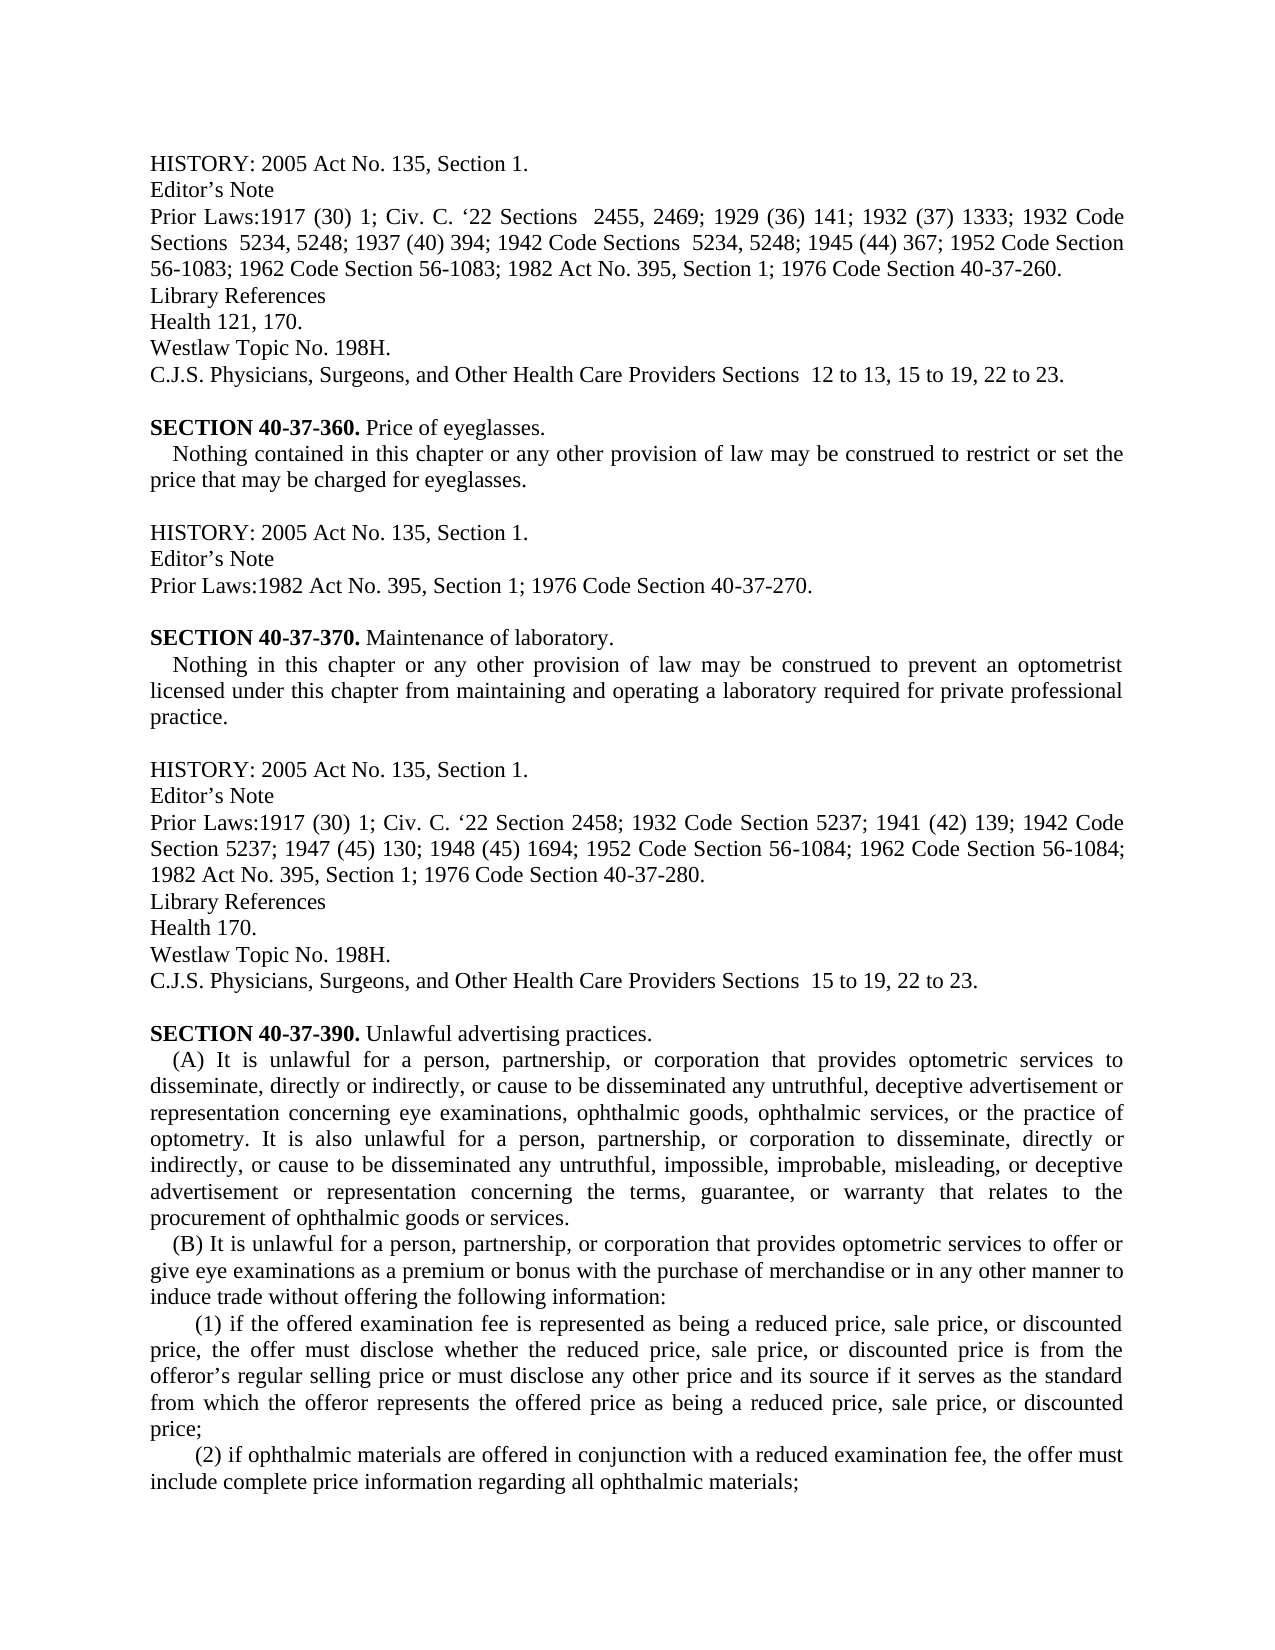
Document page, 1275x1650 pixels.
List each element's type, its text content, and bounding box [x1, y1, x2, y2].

text (2) if ophthalmic materials are offered in conjunction with a reduced examination fee, the offer must include complete price information regarding all ophthalmic materials; [150, 1441, 1125, 1494]
text HISTORY: 2005 Act No. 135, Section 1. [150, 756, 1125, 782]
text (1) if the offered examination fee is represented as being a reduced price, sale price, or discounted price, the offer must disclose whether the reduced price, sale price, or discounted price is from the offeror’s regular selling price or must disclose any other price and its source if it serves as the standard from which the offeror represents the offered price as being a reduced price, sale price, or discounted price; [150, 1309, 1125, 1441]
text Westlaw Topic No. 198H. [150, 334, 1125, 361]
text HISTORY: 2005 Act No. 135, Section 1. [150, 150, 1125, 176]
text Westlaw Topic No. 198H. [150, 941, 1125, 967]
text Nothing in this chapter or any other provision of law may be construed to prevent an optometrist licensed under this chapter from maintaining and operating a laboratory required for private professional practice. [150, 651, 1125, 730]
text SECTION 40-37-390. Unlawful advertising practices. [150, 1020, 1125, 1046]
text C.J.S. Physicians, Surgeons, and Other Health Care Providers Sections 15 to 19, 22 to 23. [150, 967, 1125, 993]
text Nothing contained in this chapter or any other provision of law may be construed to restrict or set the price that may be charged for eyeglasses. [150, 440, 1125, 493]
text SECTION 40-37-370. Maintenance of laboratory. [150, 624, 1125, 651]
text Editor’s Note [150, 782, 1125, 809]
text (B) It is unlawful for a person, partnership, or corporation that provides optometric services to offer or give eye examinations as a premium or bonus with the purchase of merchandise or in any other manner to induce trade without offering the following information: [150, 1231, 1125, 1309]
text Editor’s Note [150, 176, 1125, 203]
text C.J.S. Physicians, Surgeons, and Other Health Care Providers Sections 12 to 13, 15 to 19, 22 to 23. [150, 361, 1125, 387]
text Health 170. [150, 914, 1125, 941]
text SECTION 40-37-360. Price of eyeglasses. [150, 413, 1125, 440]
text Prior Laws:1917 (30) 1; Civ. C. ‘22 Section 2458; 1932 Code Section 5237; 1941 (42) 139; 1942 Code Section 5237; 1947 (45) 130; 1948 (45) 1694; 1952 Code Section 56-1084; 1962 Code Section 56-1084; 1982 Act No. 395, Section 1; 1976 Code Section 40-37-280. [150, 809, 1125, 888]
text Health 121, 170. [150, 308, 1125, 334]
text Editor’s Note [150, 545, 1125, 572]
text HISTORY: 2005 Act No. 135, Section 1. [150, 519, 1125, 545]
text Library References [150, 888, 1125, 914]
text (A) It is unlawful for a person, partnership, or corporation that provides optometric services to disseminate, directly or indirectly, or cause to be disseminated any untruthful, deceptive advertisement or representation concerning eye examinations, ophthalmic goods, ophthalmic services, or the practice of optometry. It is also unlawful for a person, partnership, or corporation to disseminate, directly or indirectly, or cause to be disseminated any untruthful, impossible, improbable, misleading, or deceptive advertisement or representation concerning the terms, guarantee, or warranty that relates to the procurement of ophthalmic goods or services. [150, 1046, 1125, 1231]
text Library References [150, 282, 1125, 308]
text Prior Laws:1917 (30) 1; Civ. C. ‘22 Sections 2455, 2469; 1929 (36) 141; 1932 (37) 1333; 1932 Code Sections 5234, 5248; 1937 (40) 394; 1942 Code Sections 5234, 5248; 1945 (44) 367; 1952 Code Section 56-1083; 1962 Code Section 56-1083; 1982 Act No. 395, Section 1; 1976 Code Section 40-37-260. [150, 203, 1125, 282]
text Prior Laws:1982 Act No. 395, Section 1; 1976 Code Section 40-37-270. [150, 572, 1125, 598]
